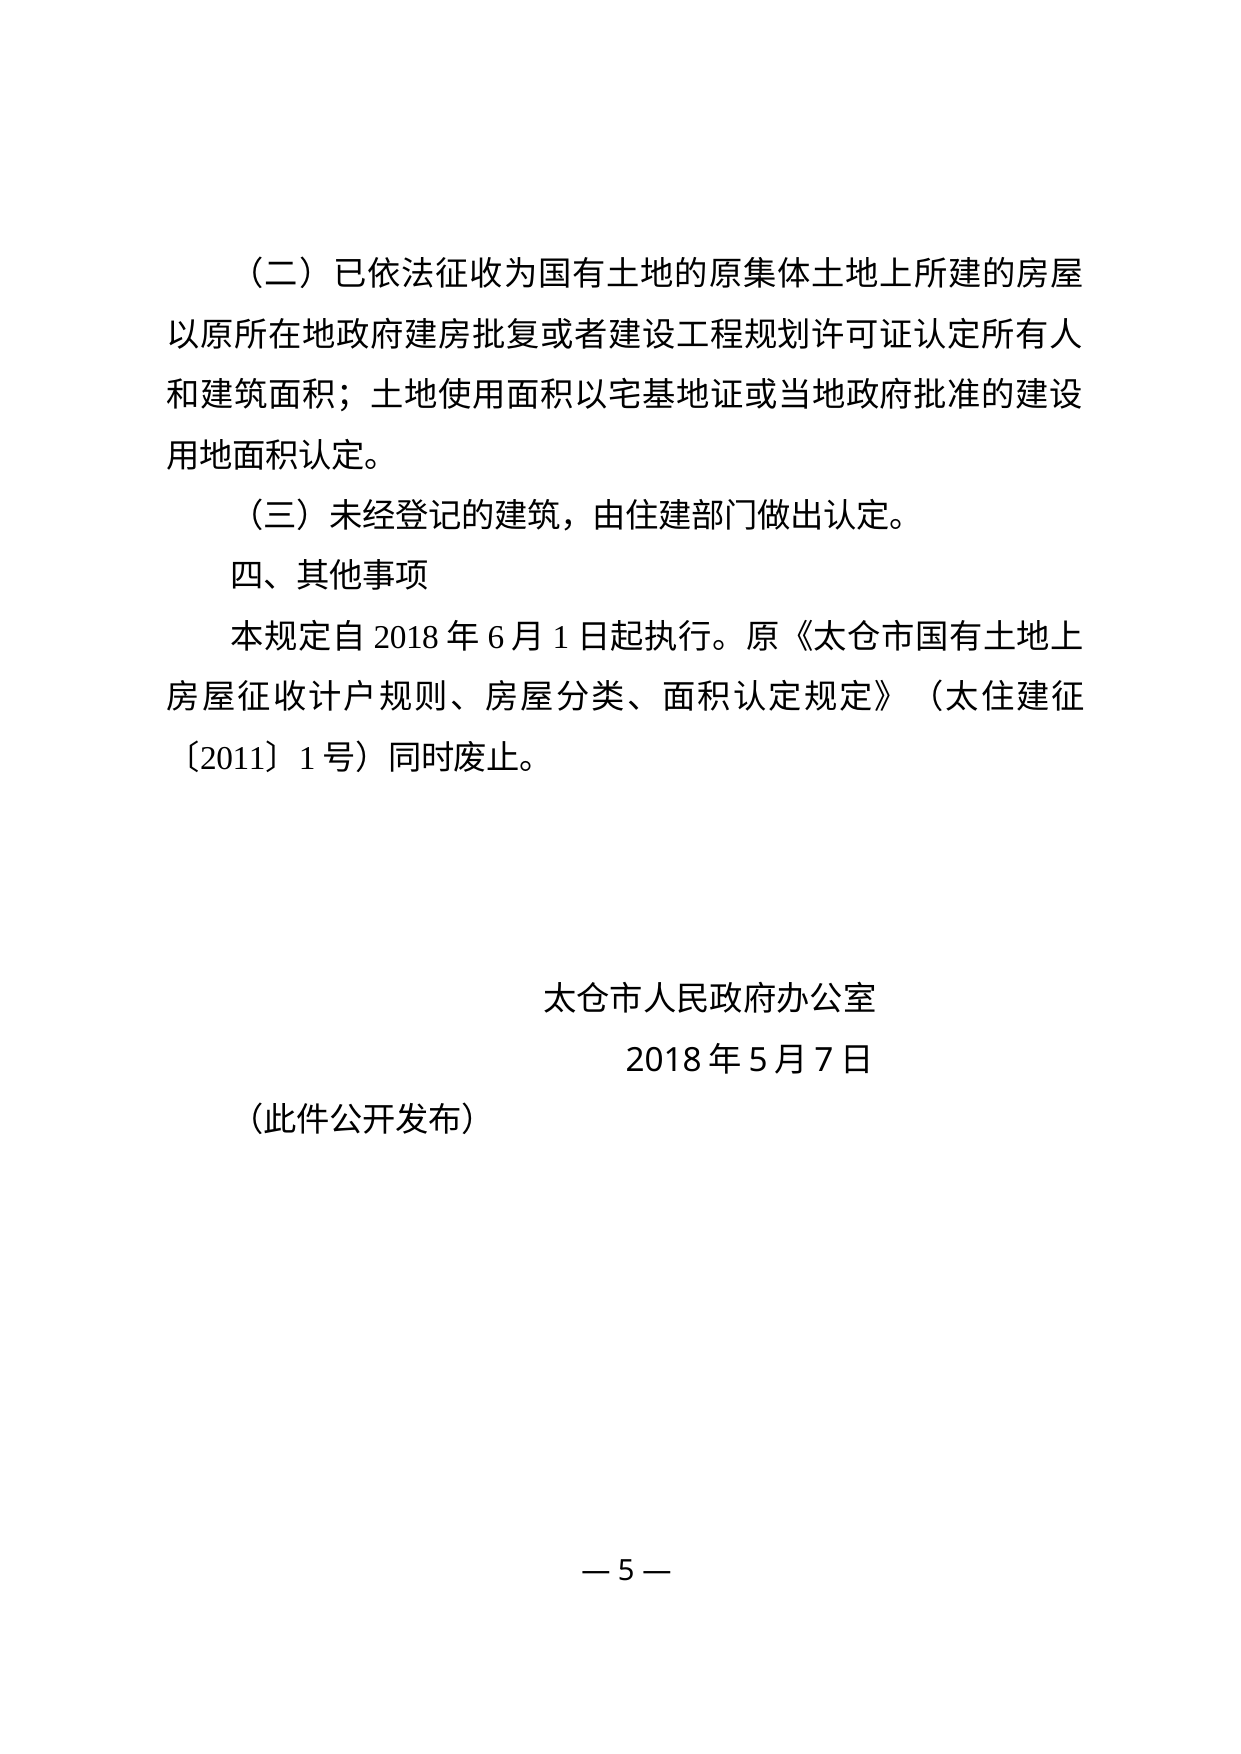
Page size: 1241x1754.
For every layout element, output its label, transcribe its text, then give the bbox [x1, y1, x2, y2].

text 本规定自2018年6月1日起执行。原《太仓市国有土地上房屋征收计户规则、房屋分类、面积认定规定》（太住建征〔2011〕1号）同时废止。 [167, 600, 1085, 781]
text 2018年5月7日 [167, 1023, 1085, 1083]
text 太仓市人民政府办公室 [167, 962, 954, 1023]
text （二）已依法征收为国有土地的原集体土地上所建的房屋，以原所在地政府建房批复或者建设工程规划许可证认定所有人和建筑面积；土地使用面积以宅基地证或当地政府批准的建设用地面积认定。 [167, 237, 1085, 479]
text （三）未经登记的建筑，由住建部门做出认定。 [167, 479, 1085, 539]
text 四、其他事项 [167, 539, 1085, 600]
text （此件公开发布） [167, 1083, 1085, 1144]
